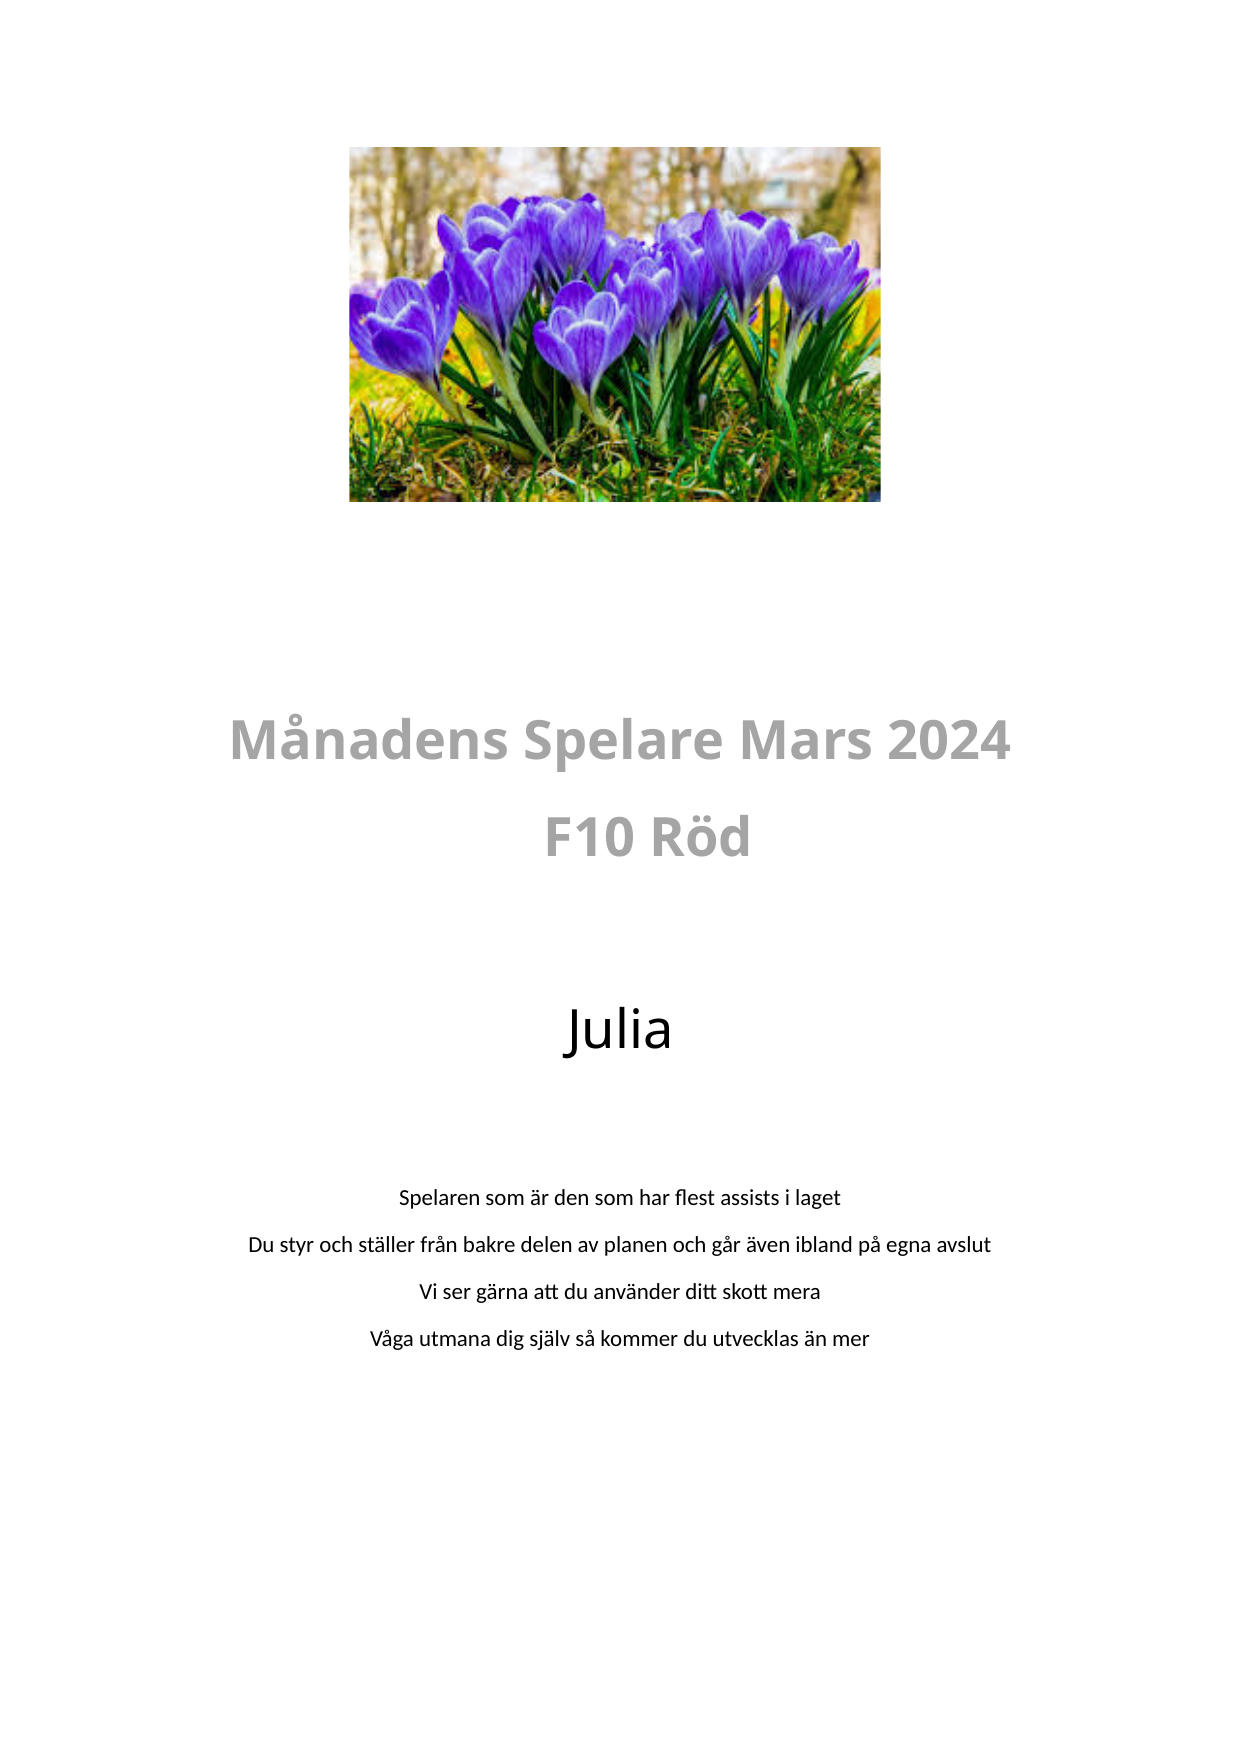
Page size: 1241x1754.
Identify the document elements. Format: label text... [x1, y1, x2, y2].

text Julia [148, 991, 1093, 1064]
text Våga utmana dig själv så kommer du utvecklas än mer [148, 1324, 1093, 1352]
text F10 Röd [148, 798, 1093, 872]
text Månadens Spelare Mars 2024 [148, 702, 1093, 776]
text Vi ser gärna att du använder ditt skott mera [148, 1277, 1093, 1305]
picture [349, 147, 881, 502]
text Spelaren som är den som har flest assists i laget [148, 1183, 1093, 1211]
text Du styr och ställer från bakre delen av planen och går även ibland på egna avslut [148, 1230, 1093, 1258]
